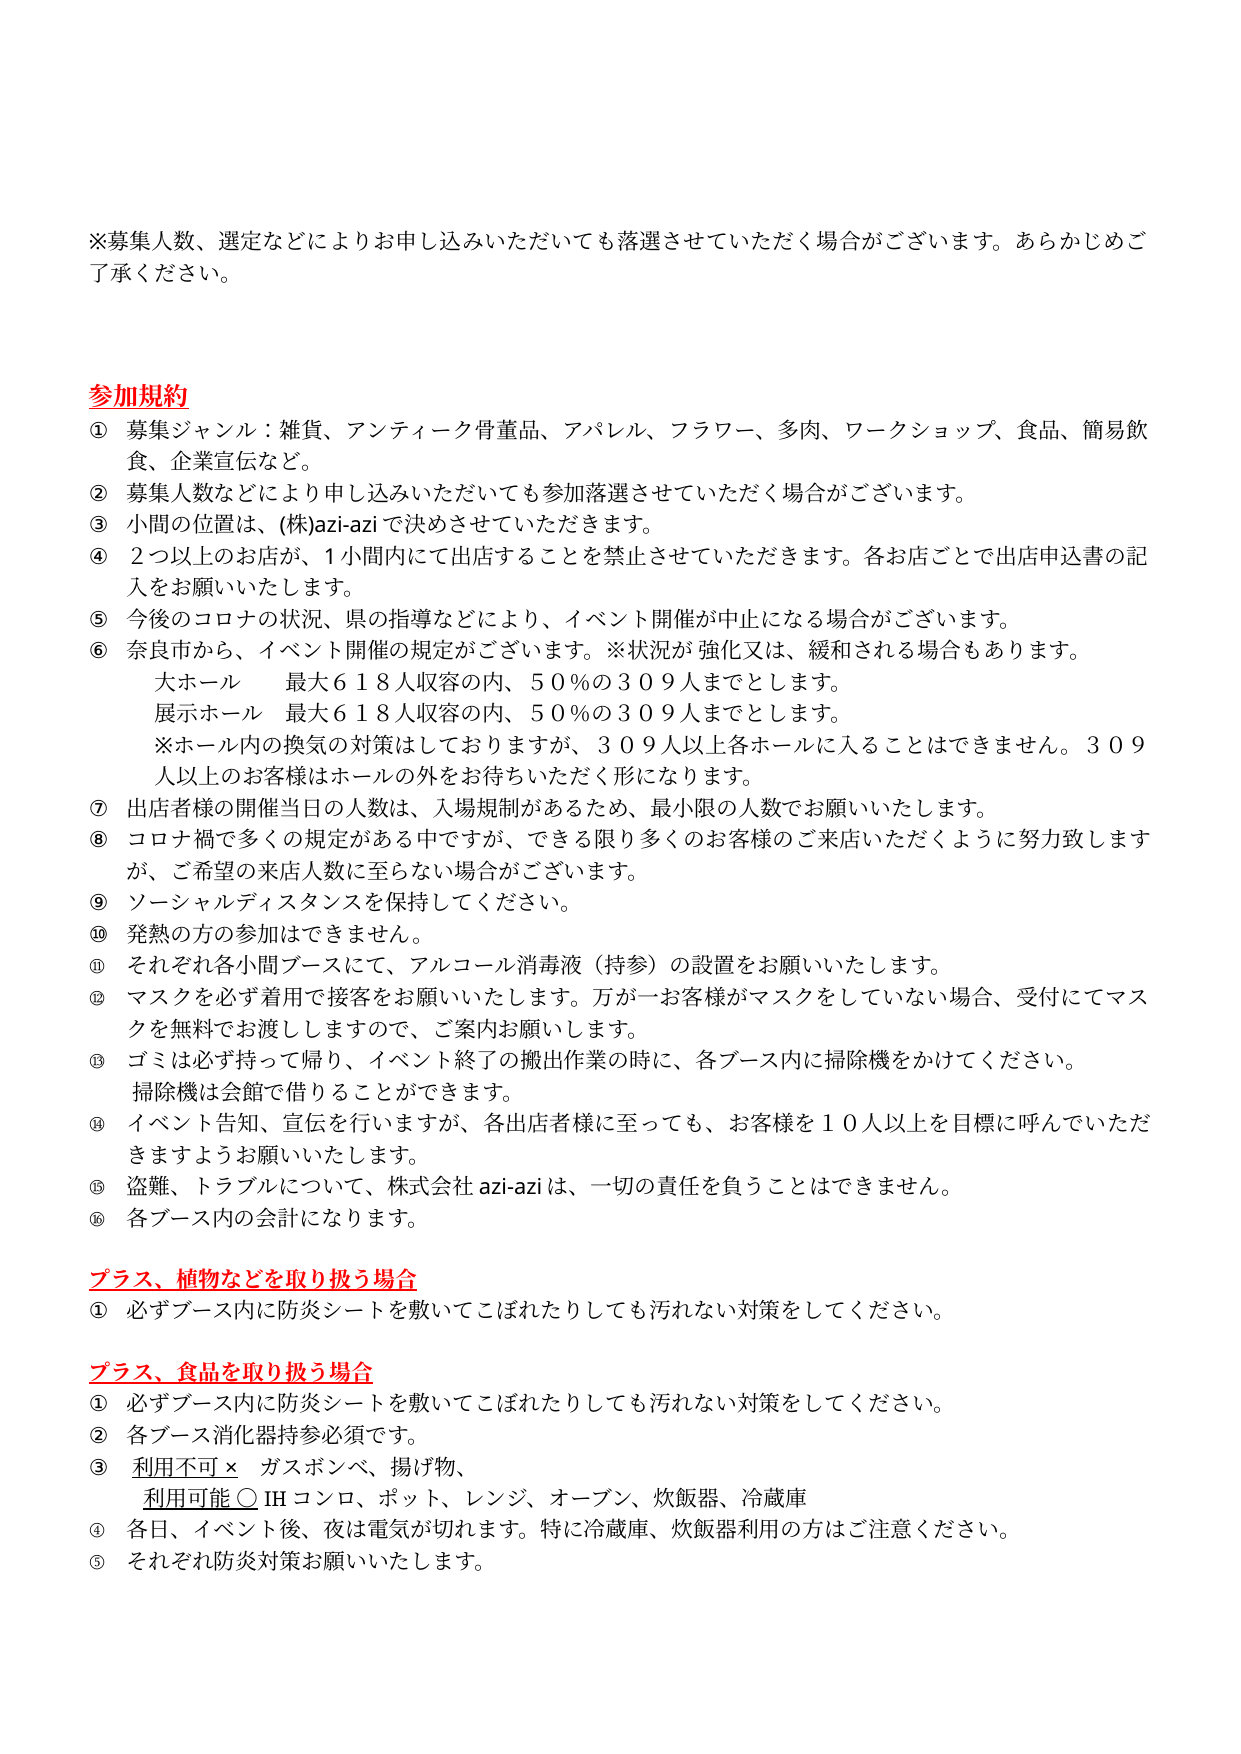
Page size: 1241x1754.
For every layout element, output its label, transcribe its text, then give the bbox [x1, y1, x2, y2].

list 小間の位置は、(株)azi-aziで決めさせていただきます。 [89, 507, 1152, 539]
list 盗難、トラブルについて、株式会社azi-aziは、一切の責任を負うことはできません。 [89, 1169, 1152, 1201]
text プラス、植物などを取り扱う場合 [89, 1262, 1152, 1294]
list 奈良市から、イベント開催の規定がございます。※状況が 強化又は、緩和される場合もあります。 [89, 633, 1152, 665]
list 募集人数などにより申し込みいただいても参加落選させていただく場合がございます。 [89, 476, 1152, 507]
text ※募集人数、選定などによりお申し込みいただいても落選させていただく場合がございます。あらかじめご了承ください。 [89, 224, 1152, 287]
list 各ブース内の会計になります。 [89, 1201, 1152, 1232]
text 大ホール 最大６１８人収容の内、５０％の３０９人までとします。 [89, 665, 1152, 697]
text ※ホール内の換気の対策はしておりますが、３０９人以上各ホールに入ることはできません。３０９人以上のお客様はホールの外をお待ちいただく形になります。 [154, 728, 1152, 791]
list 募集ジャンル：雑貨、アンティーク骨董品、アパレル、フラワー、多肉、ワークショップ、食品、簡易飲食、企業宣伝など。 [89, 413, 1152, 476]
list それぞれ各小間ブースにて、アルコール消毒液（持参）の設置をお願いいたします。 [89, 949, 1152, 980]
list 必ずブース内に防炎シートを敷いてこぼれたりしても汚れない対策をしてください。 [89, 1387, 1152, 1418]
text 掃除機は会館で借りることができます。 [89, 1075, 1152, 1106]
list コロナ禍で多くの規定がある中ですが、できる限り多くのお客様のご来店いただくように努力致しますが、ご希望の来店人数に至らない場合がございます。 [89, 823, 1152, 886]
list 各ブース消化器持参必須です。 [89, 1418, 1152, 1450]
list 各日、イベント後、夜は電気が切れます。特に冷蔵庫、炊飯器利用の方はご注意ください。 [89, 1513, 1152, 1544]
list それぞれ防炎対策お願いいたします。 [89, 1544, 1152, 1576]
text 参加規約 [89, 377, 1152, 413]
text 利用可能 ○ IHコンロ、ポット、レンジ、オーブン、炊飯器、冷蔵庫 [89, 1481, 1152, 1513]
text プラス、食品を取り扱う場合 [89, 1355, 1152, 1387]
list 必ずブース内に防炎シートを敷いてこぼれたりしても汚れない対策をしてください。 [89, 1294, 1152, 1325]
list イベント告知、宣伝を行いますが、各出店者様に至っても、お客様を１０人以上を目標に呼んでいただきますようお願いいたします。 [89, 1106, 1152, 1169]
list ソーシャルディスタンスを保持してください。 [89, 886, 1152, 917]
list 出店者様の開催当日の人数は、入場規制があるため、最小限の人数でお願いいたします。 [89, 791, 1152, 823]
list 今後のコロナの状況、県の指導などにより、イベント開催が中止になる場合がございます。 [89, 602, 1152, 633]
list ２つ以上のお店が、1小間内にて出店することを禁止させていただきます。各お店ごとで出店申込書の記入をお願いいたします。 [89, 539, 1152, 602]
list ゴミは必ず持って帰り、イベント終了の搬出作業の時に、各ブース内に掃除機をかけてください。 [89, 1043, 1152, 1075]
list 利用不可 × ガスボンベ、揚げ物、 [89, 1450, 1152, 1481]
list マスクを必ず着用で接客をお願いいたします。万が一お客様がマスクをしていない場合、受付にてマスクを無料でお渡ししますので、ご案内お願いします。 [89, 980, 1152, 1043]
list 発熱の方の参加はできません。 [89, 917, 1152, 949]
text 展示ホール 最大６１８人収容の内、５０％の３０９人までとします。 [89, 697, 1152, 728]
